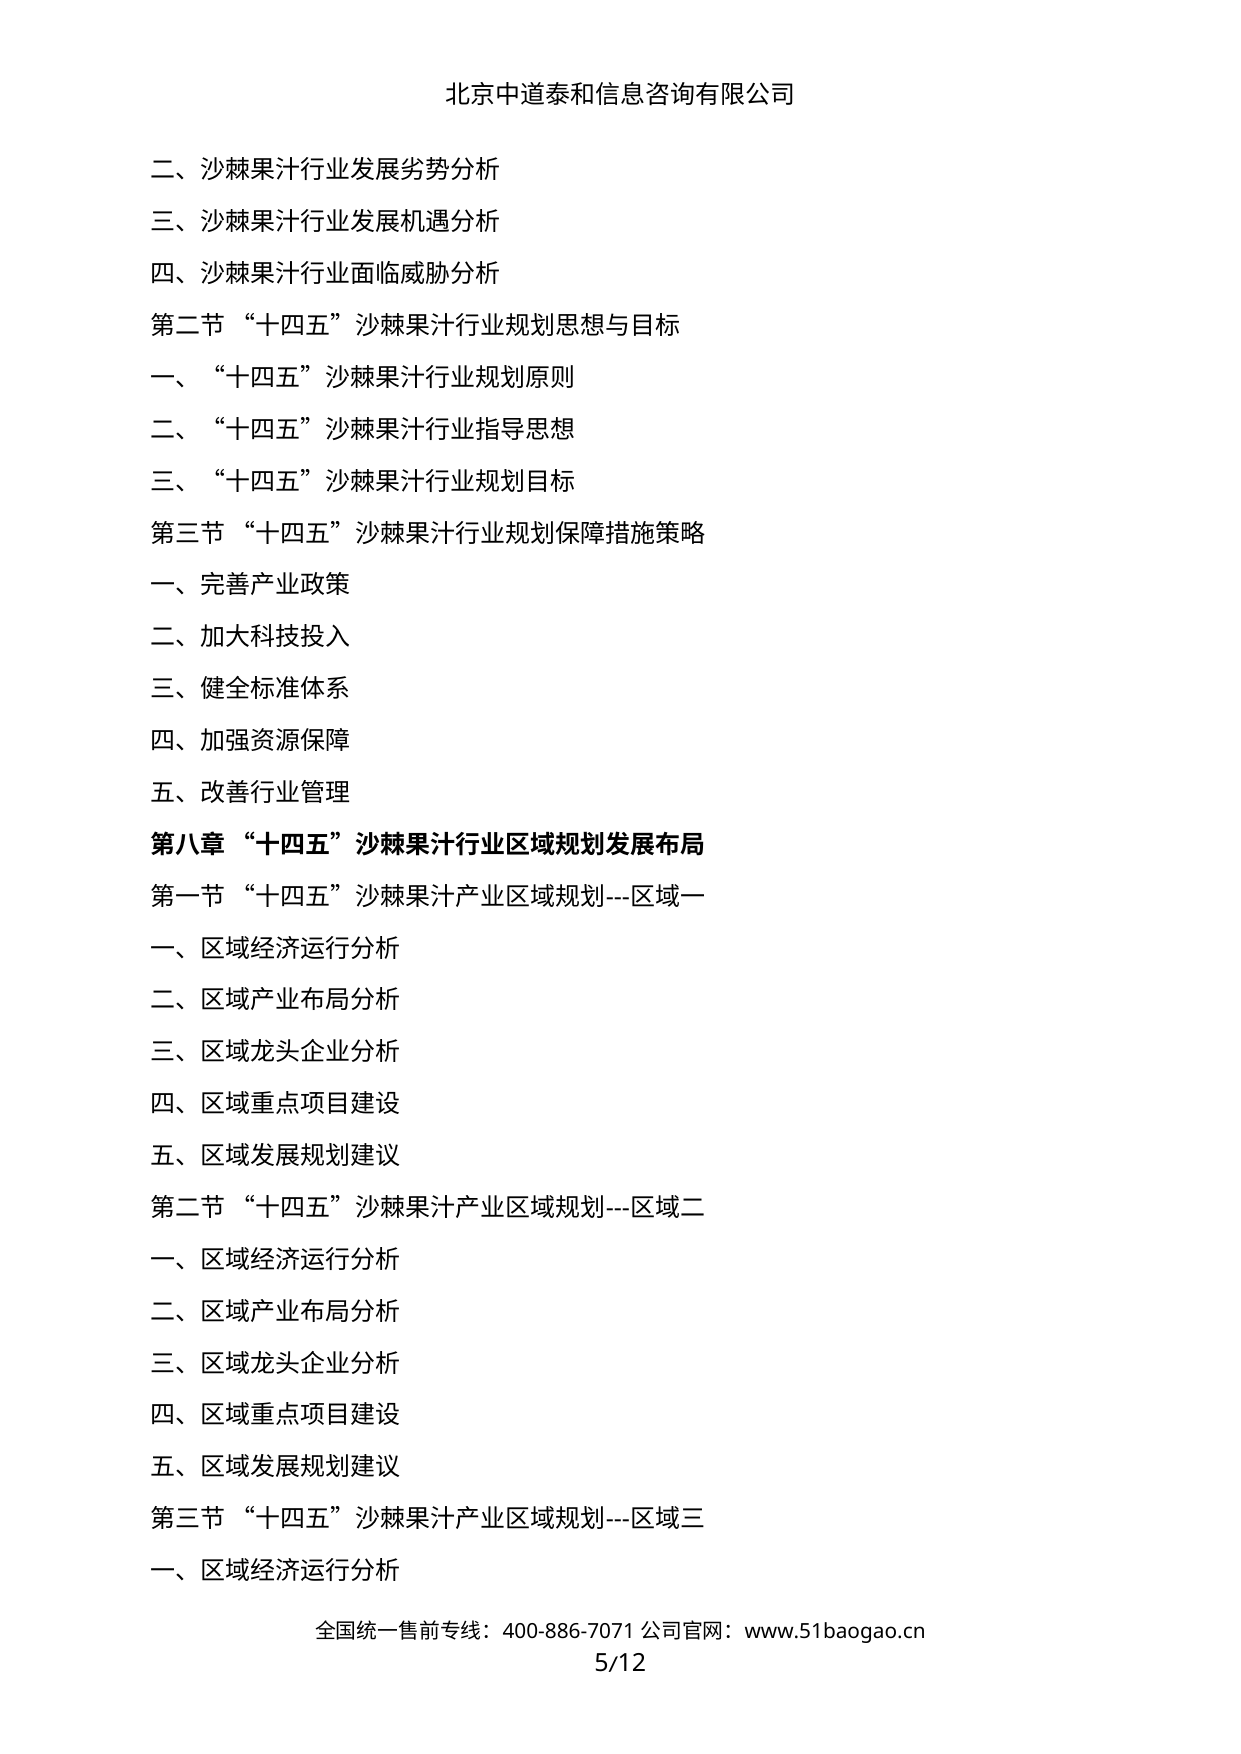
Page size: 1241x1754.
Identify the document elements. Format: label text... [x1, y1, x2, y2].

text 二、加大科技投入 [150, 617, 1090, 653]
text 二、区域产业布局分析 [150, 980, 1090, 1016]
text 一、区域经济运行分析 [150, 928, 1090, 964]
text 第三节 “十四五”沙棘果汁产业区域规划---区域三 [150, 1499, 1090, 1535]
text 一、区域经济运行分析 [150, 1551, 1090, 1587]
text 第八章 “十四五”沙棘果汁行业区域规划发展布局 [150, 824, 1090, 861]
text 四、区域重点项目建设 [150, 1084, 1090, 1120]
text 第二节 “十四五”沙棘果汁行业规划思想与目标 [150, 306, 1090, 342]
text 一、完善产业政策 [150, 565, 1090, 601]
text 二、“十四五”沙棘果汁行业指导思想 [150, 409, 1090, 446]
text 四、区域重点项目建设 [150, 1395, 1090, 1431]
text 四、沙棘果汁行业面临威胁分析 [150, 254, 1090, 290]
text 五、区域发展规划建议 [150, 1447, 1090, 1483]
text 三、沙棘果汁行业发展机遇分析 [150, 202, 1090, 238]
text 二、沙棘果汁行业发展劣势分析 [150, 150, 1090, 186]
text 四、加强资源保障 [150, 721, 1090, 757]
text 三、健全标准体系 [150, 669, 1090, 705]
text 五、改善行业管理 [150, 772, 1090, 809]
text 二、区域产业布局分析 [150, 1291, 1090, 1327]
text 三、区域龙头企业分析 [150, 1343, 1090, 1379]
text 三、区域龙头企业分析 [150, 1032, 1090, 1068]
text 三、“十四五”沙棘果汁行业规划目标 [150, 461, 1090, 497]
text 第一节 “十四五”沙棘果汁产业区域规划---区域一 [150, 876, 1090, 912]
text 第二节 “十四五”沙棘果汁产业区域规划---区域二 [150, 1187, 1090, 1224]
text 一、“十四五”沙棘果汁行业规划原则 [150, 357, 1090, 394]
text 第三节 “十四五”沙棘果汁行业规划保障措施策略 [150, 513, 1090, 549]
text 一、区域经济运行分析 [150, 1239, 1090, 1276]
text 五、区域发展规划建议 [150, 1136, 1090, 1172]
